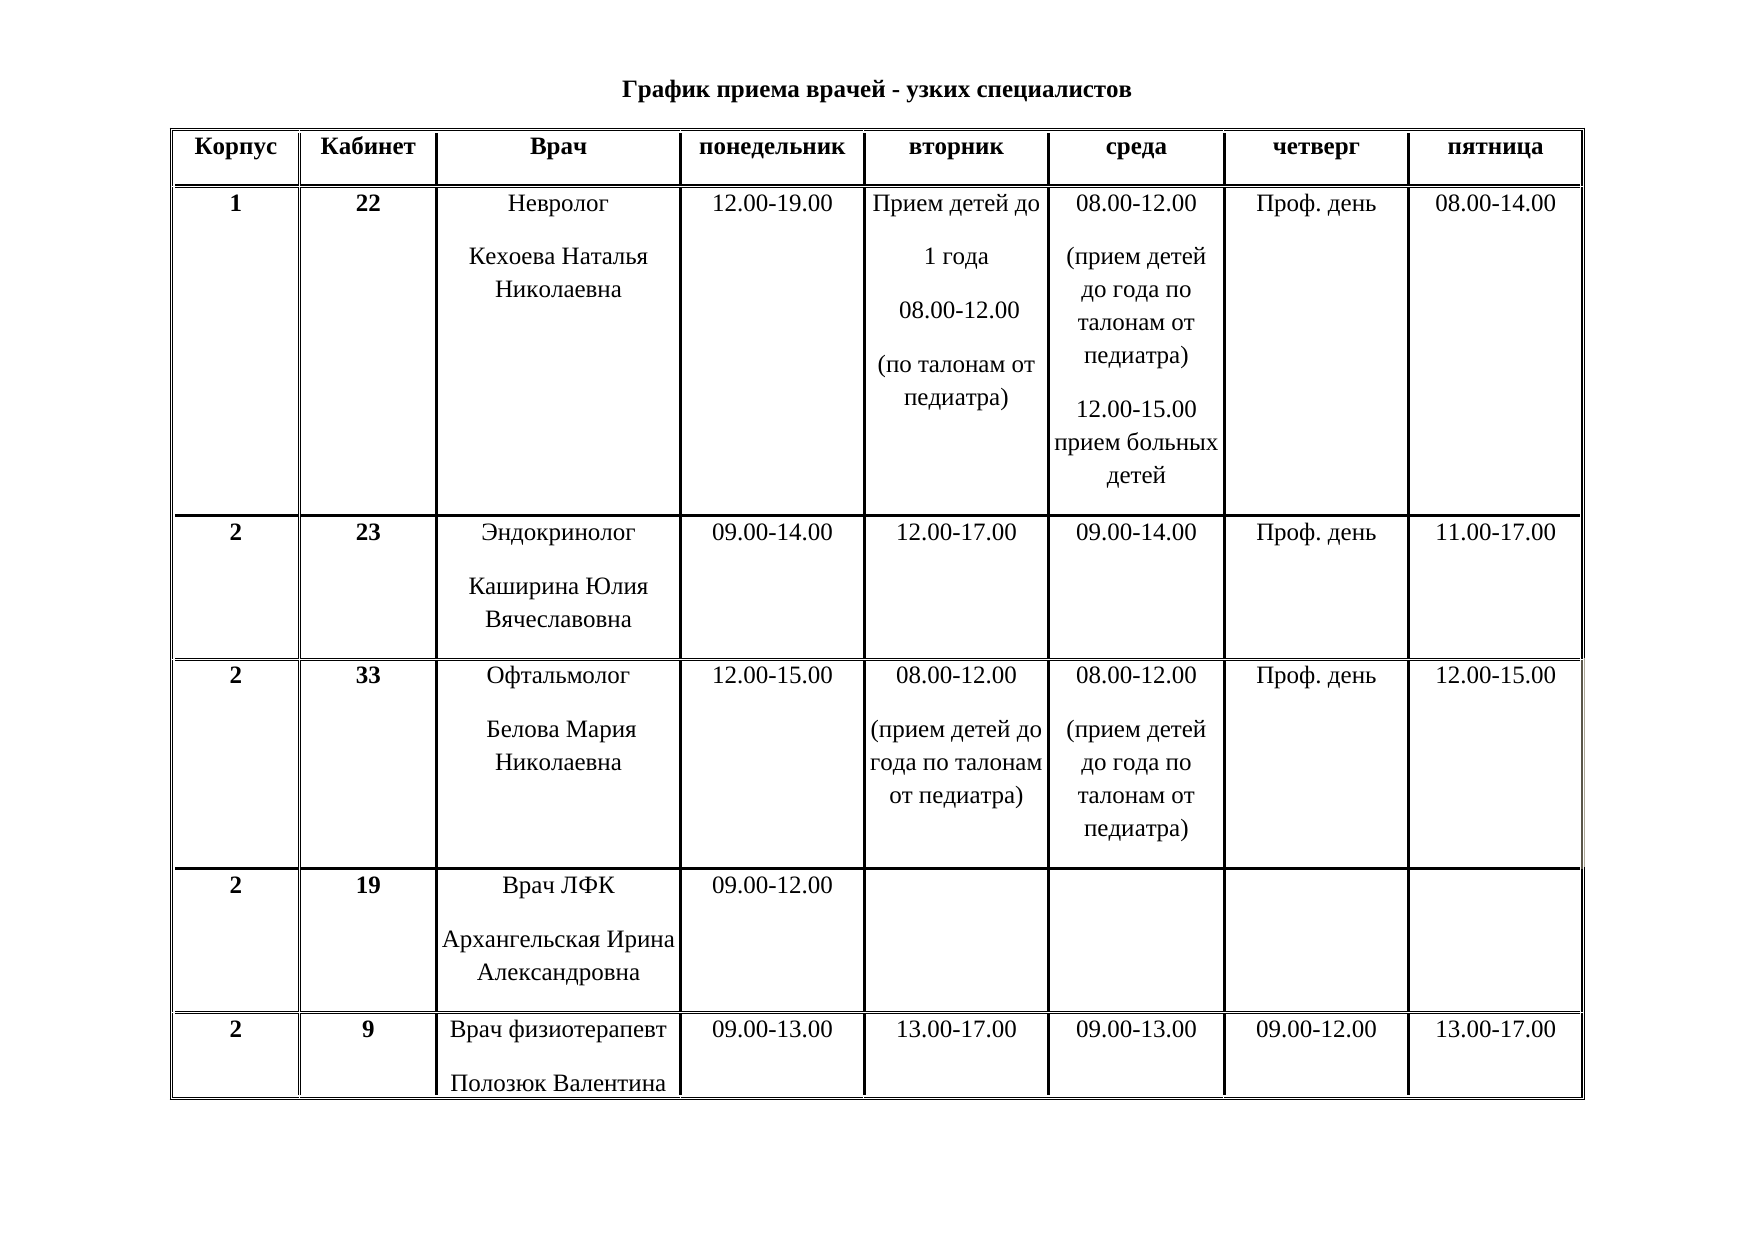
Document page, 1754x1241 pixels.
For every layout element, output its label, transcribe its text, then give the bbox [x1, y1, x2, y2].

table_header понедельник [680, 129, 864, 184]
table_header Врач [436, 131, 680, 184]
table_cell 2 [173, 514, 298, 657]
table_cell Проф. день [1226, 188, 1407, 514]
table_cell 09.00-14.00 [682, 517, 863, 657]
table_cell 22 [301, 188, 435, 514]
table_cell Эндокринолог Каширина Юлия Вячеславовна [438, 517, 679, 657]
table_cell 12.00-15.00 [682, 661, 863, 867]
table_cell 2 [173, 867, 298, 1011]
table_cell 23 [301, 517, 435, 657]
table_header пятница [1408, 131, 1581, 184]
table_cell 12.00-15.00 [1410, 658, 1582, 867]
table_cell Невролог Кехоева Наталья Николаевна [438, 188, 679, 514]
table_cell 09.00-14.00 [1050, 517, 1223, 657]
table_cell [1050, 870, 1223, 1011]
table_cell 33 [301, 661, 435, 867]
table_cell 9 [300, 1014, 436, 1096]
text График приема врачей - узких специалистов [118, 74, 1636, 103]
table_cell 09.00-12.00 [1224, 1014, 1408, 1096]
table_cell [1226, 870, 1407, 1011]
table_cell 2 [171, 1011, 300, 1096]
table_header четверг [1224, 131, 1408, 184]
table_header вторник [864, 131, 1048, 184]
table_cell Проф. день [1226, 661, 1407, 867]
table_cell 12.00-19.00 [682, 188, 863, 514]
table_cell 09.00-12.00 [682, 870, 863, 1011]
table_cell 12.00-17.00 [866, 517, 1047, 657]
table_cell 09.00-13.00 [1048, 1014, 1224, 1096]
table_cell 09.00-13.00 [680, 1014, 864, 1096]
table_cell Офтальмолог Белова Мария Николаевна [438, 661, 679, 867]
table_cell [436, 1014, 680, 1096]
table_cell [866, 870, 1047, 1011]
table_cell Врач ЛФК Архангельская Ирина Александровна [438, 870, 679, 1011]
table_cell Проф. день [1226, 517, 1407, 657]
table_cell 08.00-12.00 (прием детей до года по талонам от педиатра) [1050, 661, 1223, 867]
table_header Кабинет [300, 131, 436, 184]
table_header среда [1048, 129, 1224, 184]
table_cell 2 [173, 658, 298, 867]
table_cell 13.00-17.00 [1408, 1011, 1583, 1096]
table_cell 08.00-14.00 [1410, 184, 1582, 514]
table_cell 19 [301, 870, 435, 1011]
table_cell 08.00-12.00 (прием детей до года по талонам от педиатра) 12.00-15.00 прием больных детей [1050, 188, 1223, 514]
table_cell 13.00-17.00 [864, 1014, 1048, 1096]
table_cell 11.00-17.00 [1410, 514, 1581, 657]
table_header Корпус [173, 131, 300, 184]
table_cell 1 [173, 184, 298, 514]
table_cell [1410, 867, 1581, 1011]
table_cell Прием детей до 1 года 08.00-12.00 (по талонам от педиатра) [866, 188, 1047, 514]
table_cell 08.00-12.00 (прием детей до года по талонам от педиатра) [866, 661, 1047, 867]
